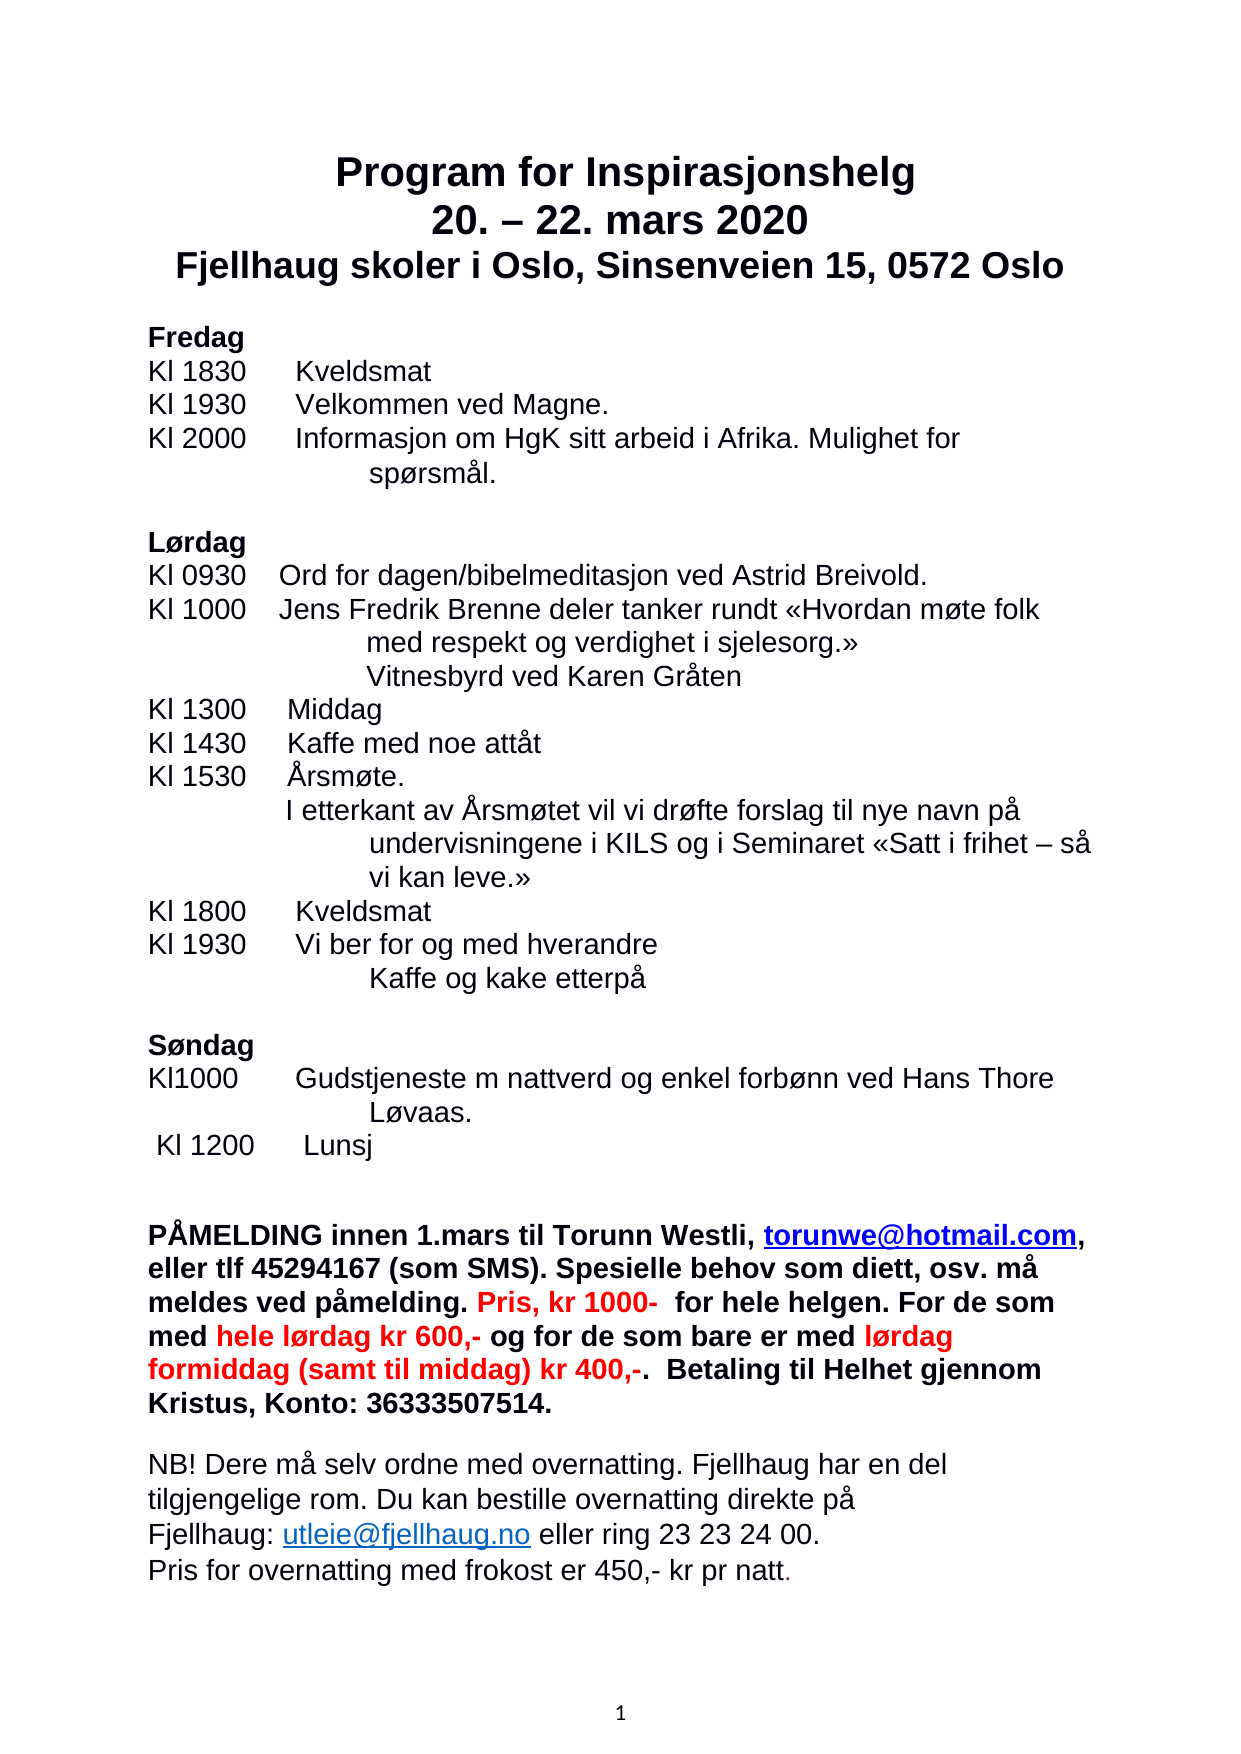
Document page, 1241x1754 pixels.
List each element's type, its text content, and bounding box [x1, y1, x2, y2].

text PÅMELDING innen 1.mars til Torunn Westli, torunwe@hotmail.com, eller tlf 45294167 (som SMS). Spesielle behov som diett, osv. må meldes ved påmelding. Pris, kr 1000- for hele helgen. For de som med hele lørdag kr 600,- og for de som bare er med lørdag formiddag (samt til middag) kr 400,-. Betaling til Helhet gjennom Kristus, Konto: 36333507514. [148, 1218, 1093, 1419]
text Kl 1430 Kaffe med noe attåt [148, 726, 1093, 759]
text 20. – 22. mars 2020 [148, 196, 1093, 243]
text Kl 1930 Velkommen ved Magne. [148, 387, 1093, 421]
text Kl 1000 Jens Fredrik Brenne deler tanker rundt «Hvordan møte folk med respekt og verdighet i sjelesorg.» Vitnesbyrd ved Karen Gråten [148, 592, 1093, 692]
text Kl 1300 Middag [148, 692, 1093, 726]
text Fredag [148, 320, 1093, 354]
text Kl 1930 Vi ber for og med hverandre [148, 927, 1093, 961]
text Søndag [148, 1028, 1093, 1061]
text Kl1000 Gudstjeneste m nattverd og enkel forbønn ved Hans Thore Løvaas. [148, 1061, 1093, 1128]
text Lørdag [148, 525, 1093, 558]
text NB! Dere må selv ordne med overnatting. Fjellhaug har en del tilgjengelige rom. Du kan bestille overnatting direkte på Fjellhaug: utleie@fjellhaug.no eller ring 23 23 24 00. [148, 1447, 1093, 1551]
text Kl 1800 Kveldsmat [148, 894, 1093, 927]
text Kl 1830 Kveldsmat [148, 354, 1093, 387]
text Fjellhaug skoler i Oslo, Sinsenveien 15, 0572 Oslo [148, 243, 1093, 287]
text I etterkant av Årsmøtet vil vi drøfte forslag til nye navn på undervisningene i KILS og i Seminaret «Satt i frihet – så vi kan leve.» [148, 793, 1093, 894]
text Kl 1200 Lunsj [148, 1128, 1093, 1162]
text Kl 1530 Årsmøte. [148, 759, 1093, 793]
text Kaffe og kake etterpå [148, 961, 1093, 994]
text Kl 2000 Informasjon om HgK sitt arbeid i Afrika. Mulighet for spørsmål. [148, 421, 1093, 489]
text Kl 0930 Ord for dagen/bibelmeditasjon ved Astrid Breivold. [148, 558, 1093, 592]
text Pris for overnatting med frokost er 450,- kr pr natt. [148, 1552, 1093, 1587]
text Program for Inspirasjonshelg [148, 148, 1093, 196]
